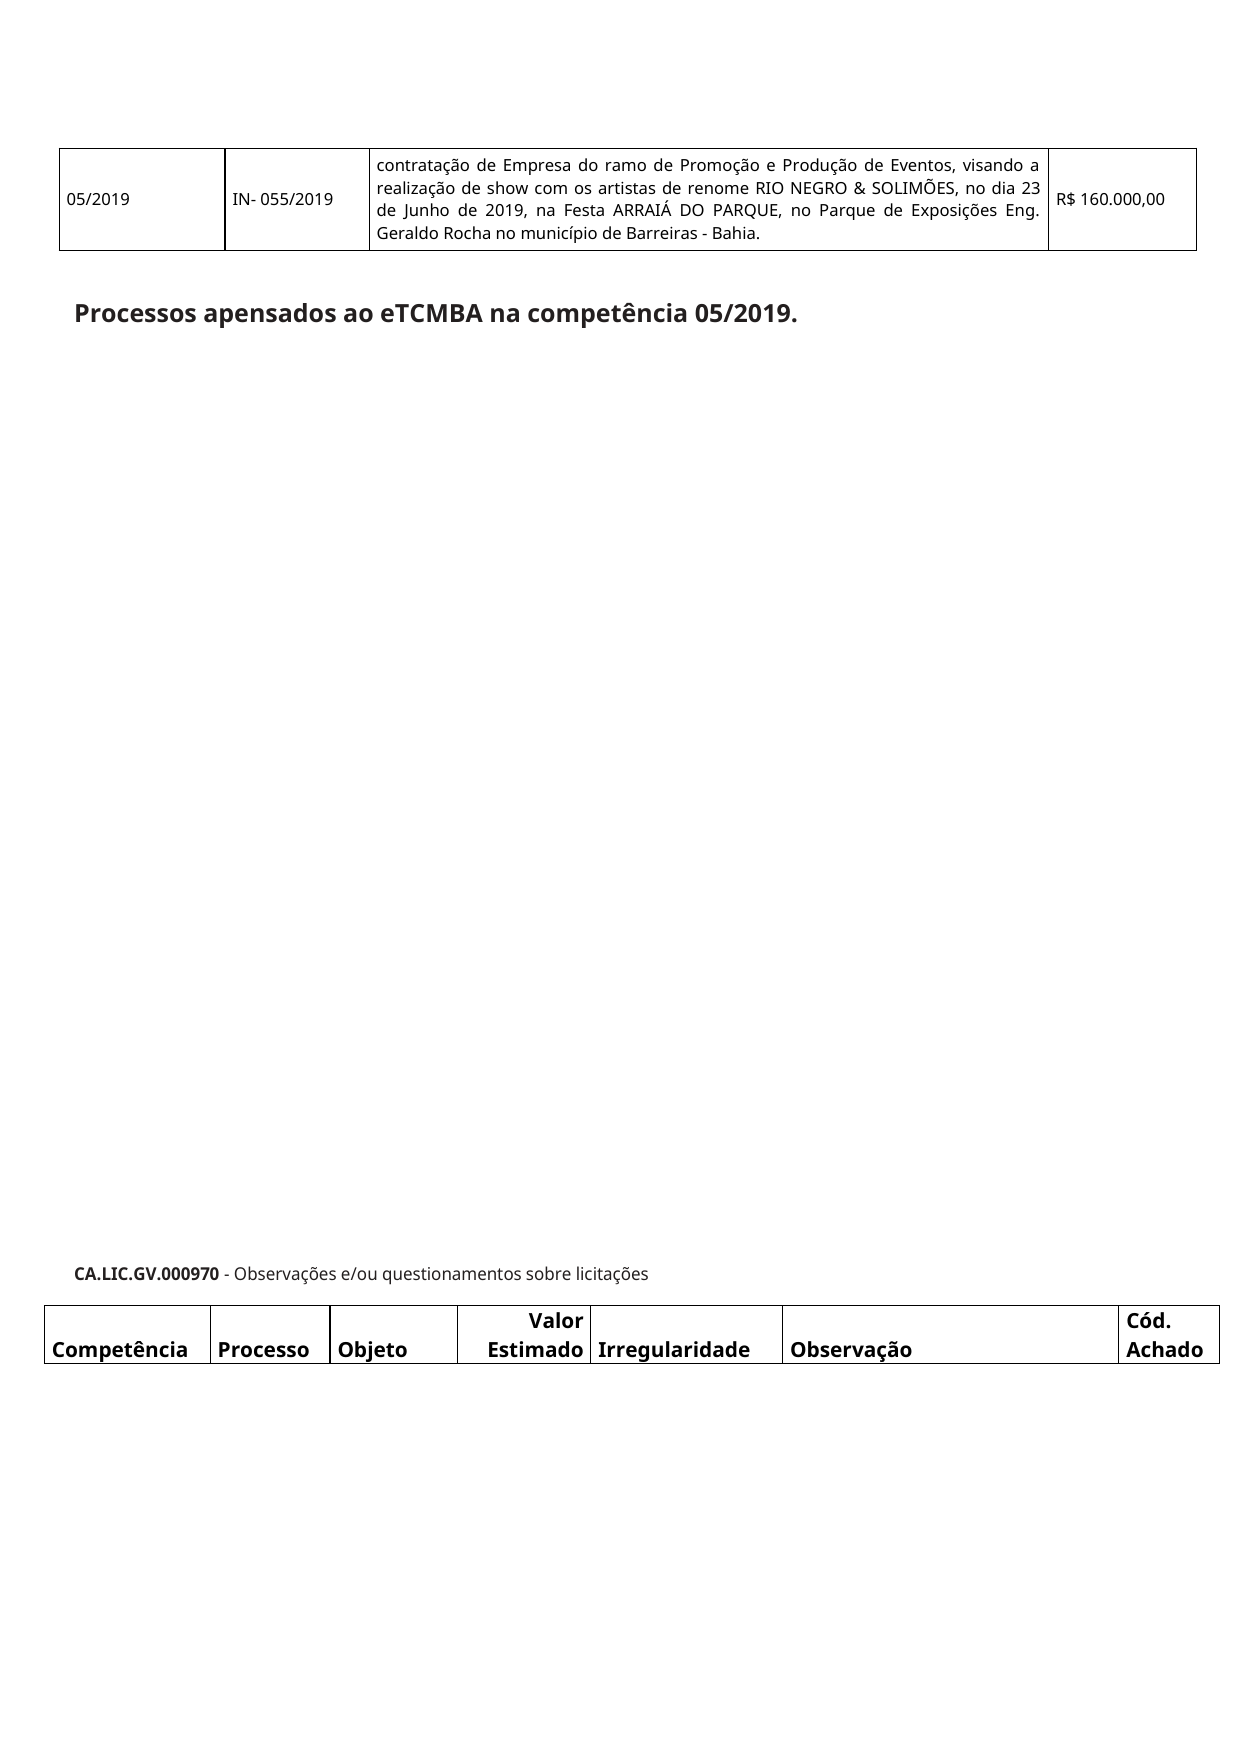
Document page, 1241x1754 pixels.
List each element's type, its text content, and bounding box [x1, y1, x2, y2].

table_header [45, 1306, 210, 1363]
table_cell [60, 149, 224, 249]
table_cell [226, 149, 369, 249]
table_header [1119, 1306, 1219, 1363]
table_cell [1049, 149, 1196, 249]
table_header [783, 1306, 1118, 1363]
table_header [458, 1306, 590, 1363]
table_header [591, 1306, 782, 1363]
text Processos apensados ao eTCMBA na competência 05/2019. [74, 296, 1167, 329]
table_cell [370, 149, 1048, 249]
text CA.LIC.GV.000970 - Observações e/ou questionamentos sobre licitações [74, 1264, 1154, 1284]
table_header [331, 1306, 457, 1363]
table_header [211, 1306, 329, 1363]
